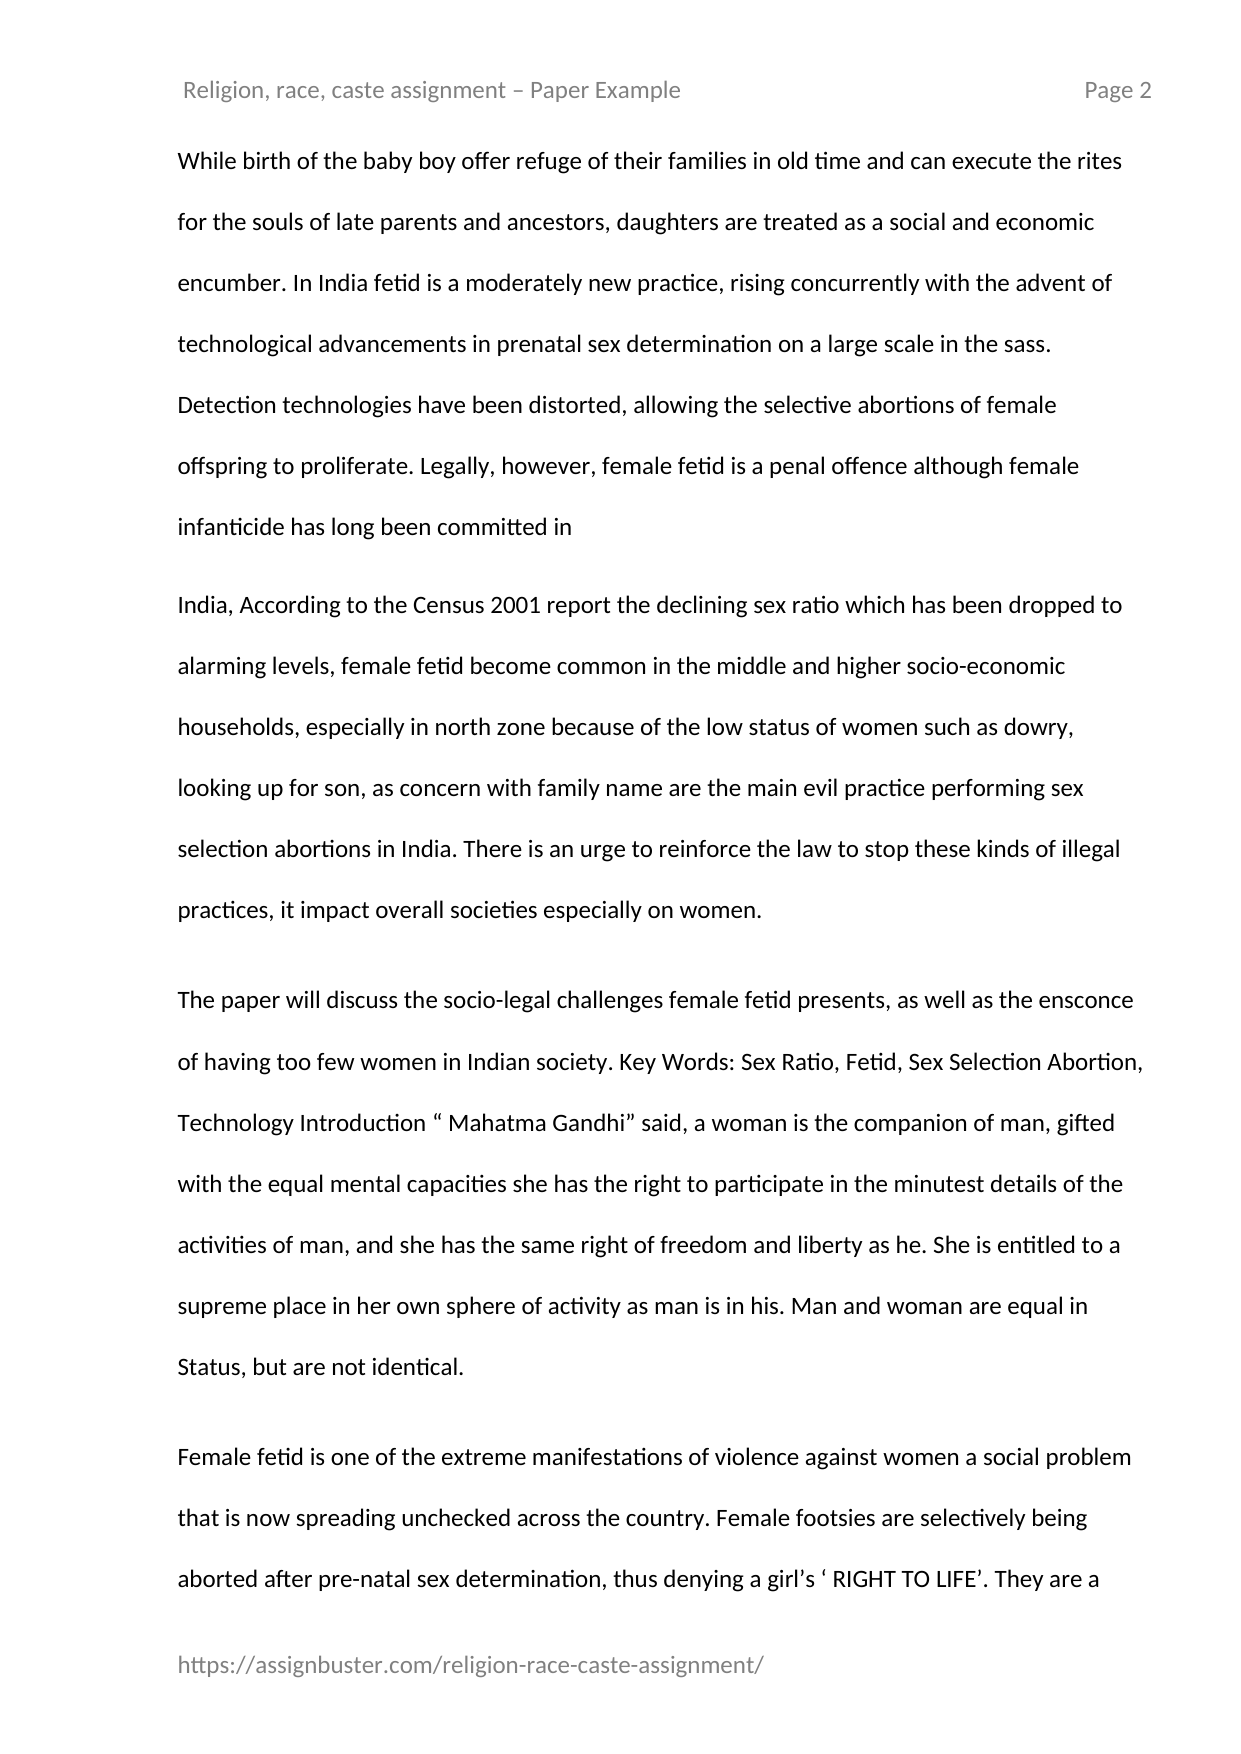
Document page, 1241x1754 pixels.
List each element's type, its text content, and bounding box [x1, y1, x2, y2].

text The paper will discuss the socio-legal challenges female fetid presents, as well as the ensconce of having too few women in Indian society. Key Words: Sex Ratio, Fetid, Sex Selection Abortion, Technology Introduction “ Mahatma Gandhi” said, a woman is the companion of man, gifted with the equal mental capacities she has the right to participate in the minutest details of the activities of man, and she has the same right of freedom and liberty as he. She is entitled to a supreme place in her own sphere of activity as man is in his. Man and woman are equal in Status, but are not identical. [177, 985, 1152, 1381]
text India, According to the Census 2001 report the declining sex ratio which has been dropped to alarming levels, female fetid become common in the middle and higher socio-economic households, especially in north zone because of the low status of women such as dowry, looking up for son, as concern with family name are the main evil practice performing sex selection abortions in India. There is an urge to reinforce the law to stop these kinds of illegal practices, it impact overall societies especially on women. [177, 589, 1152, 925]
text While birth of the baby boy offer refuge of their families in old time and can execute the rites for the souls of late parents and ancestors, daughters are treated as a social and economic encumber. In India fetid is a moderately new practice, rising concurrently with the advent of technological advancements in prenatal sex determination on a large scale in the sass. Detection technologies have been distorted, allowing the selective abortions of female offspring to proliferate. Legally, however, female fetid is a penal offence although female infanticide has long been committed in [177, 145, 1152, 542]
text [177, 1441, 1152, 1594]
